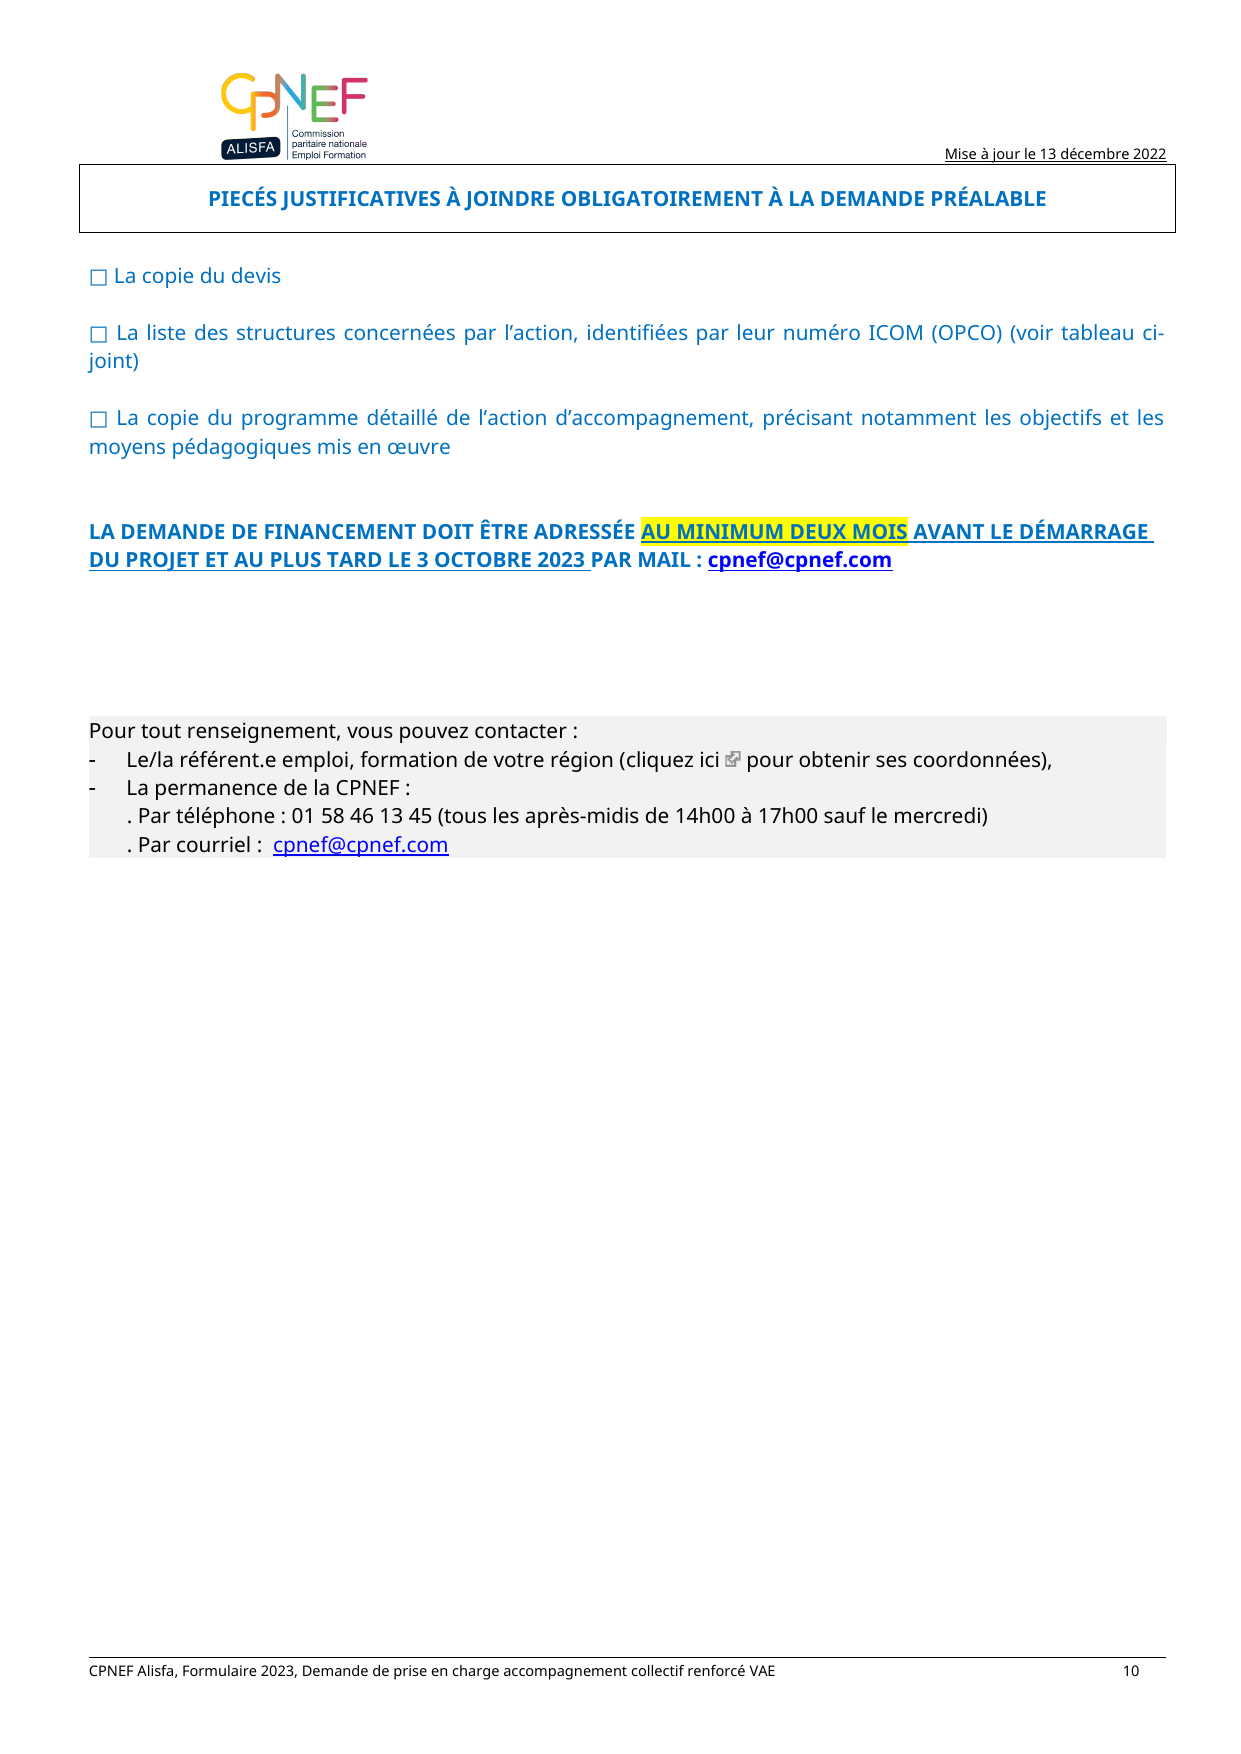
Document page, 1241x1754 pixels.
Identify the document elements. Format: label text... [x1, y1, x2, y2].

list La permanence de la CPNEF : [89, 773, 1166, 802]
text □ La copie du devis [89, 261, 1166, 290]
text . Par téléphone : 01 58 46 13 45 (tous les après-midis de 14h00 à 17h00 sauf le mercredi) [89, 802, 1166, 830]
picture [221, 73, 368, 160]
text □ La copie du programme détaillé de l’action d’accompagnement, précisant notamment les objectifs et les moyens pédagogiques mis en œuvre [89, 403, 1166, 460]
list □ La liste des structures concernées par l’action, identifiées par leur numéro ICOM (OPCO) (voir tableau ci-joint) [89, 318, 1166, 375]
picture [725, 751, 741, 767]
text . Par courriel : cpnef@cpnef.com [89, 830, 1166, 858]
text LA DEMANDE DE FINANCEMENT DOIT ÊTRE ADRESSÉE AU MINIMUM DEUX MOIS AVANT LE DÉMARRAGE DU PROJET ET AU PLUS TARD LE 3 OCTOBRE 2023 PAR MAIL : cpnef@cpnef.com [89, 517, 1166, 574]
text Pour tout renseignement, vous pouvez contacter : [89, 716, 1167, 745]
list Le/la référent.e emploi, formation de votre région (cliquez ici pour obtenir ses coordonnées), [89, 745, 1166, 773]
text PIECÉS JUSTIFICATIVES À joindre obligatoirement À la demande prÉalable [89, 184, 1166, 213]
